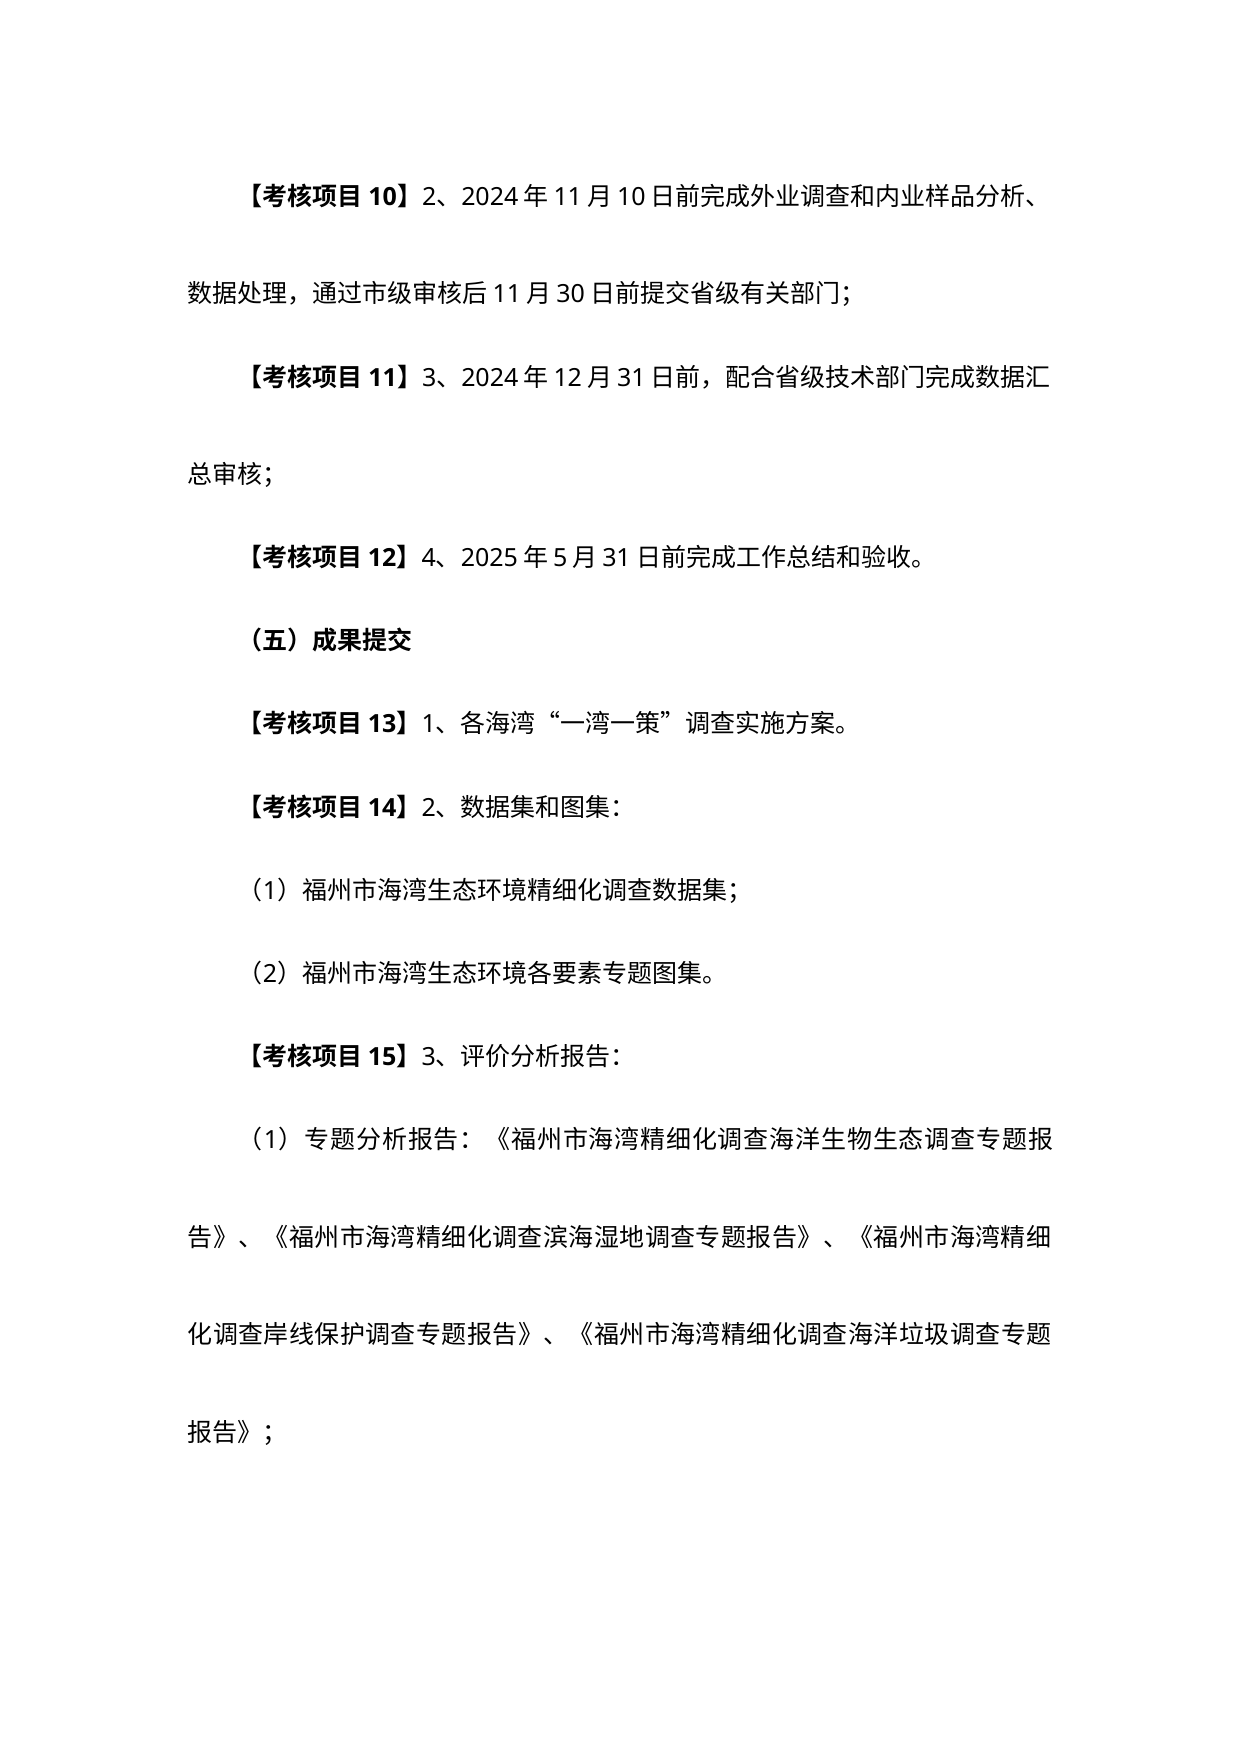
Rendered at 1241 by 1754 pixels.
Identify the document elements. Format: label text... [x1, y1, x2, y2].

text （1）专题分析报告：《福州市海湾精细化调查海洋生物生态调查专题报告》、《福州市海湾精细化调查滨海湿地调查专题报告》、《福州市海湾精细化调查岸线保护调查专题报告》、《福州市海湾精细化调查海洋垃圾调查专题报告》； [187, 1105, 1053, 1463]
text 【考核项目13】1、各海湾“一湾一策”调查实施方案。 [187, 689, 1053, 754]
text 【考核项目10】2、2024年11月10日前完成外业调查和内业样品分析、数据处理，通过市级审核后11月30日前提交省级有关部门； [187, 162, 1053, 324]
text （1）福州市海湾生态环境精细化调查数据集； [187, 856, 1053, 921]
text 【考核项目12】4、2025年5月31日前完成工作总结和验收。 [187, 523, 1053, 588]
text 【考核项目15】3、评价分析报告： [187, 1022, 1053, 1087]
text （五）成果提交 [187, 606, 1053, 671]
text （2）福州市海湾生态环境各要素专题图集。 [187, 939, 1053, 1004]
text 【考核项目11】3、2024年12月31日前，配合省级技术部门完成数据汇总审核； [187, 343, 1053, 505]
text 【考核项目14】2、数据集和图集： [187, 773, 1053, 838]
